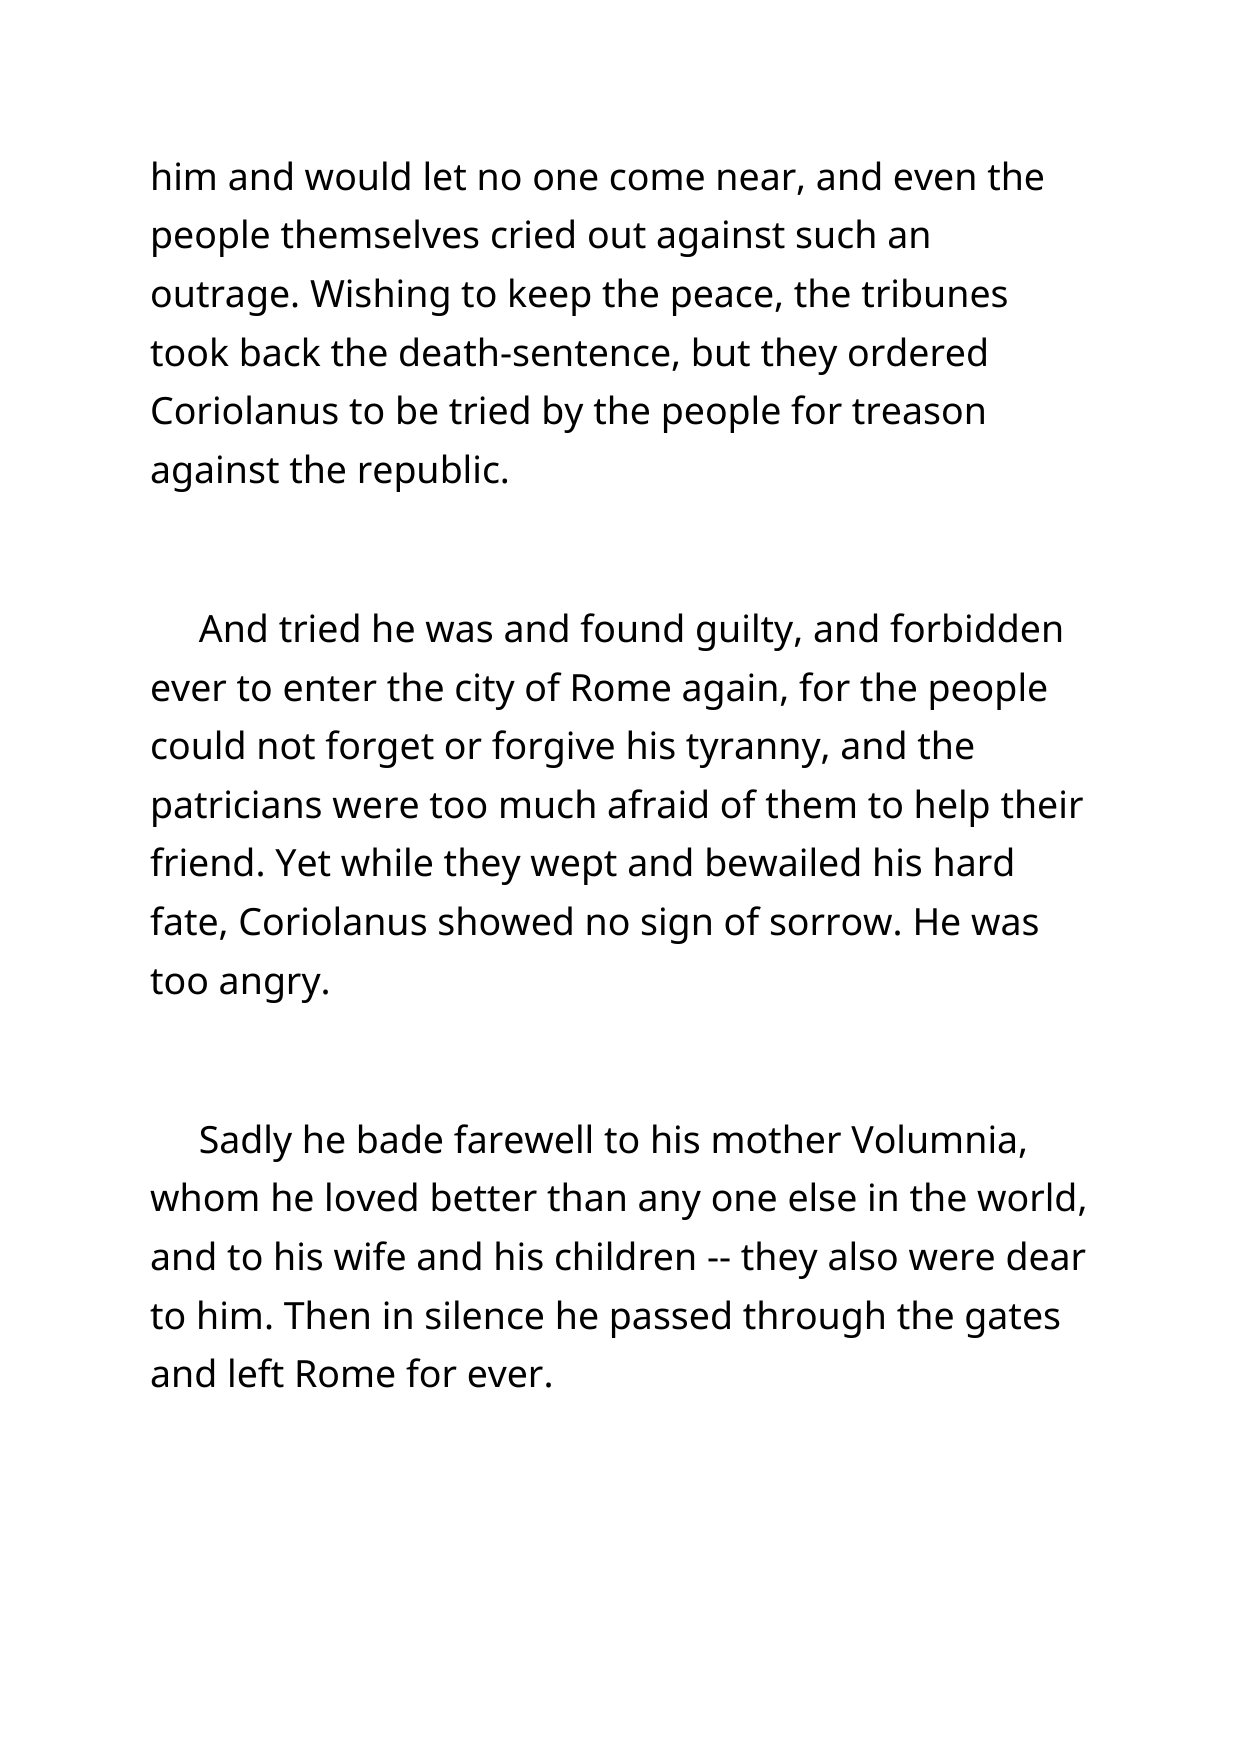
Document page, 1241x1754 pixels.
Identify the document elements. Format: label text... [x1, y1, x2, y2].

text And tried he was and found guilty, and forbidden ever to enter the city of Rome again, for the people could not forget or forgive his tyranny, and the patricians were too much afraid of them to help their friend. Yet while they wept and bewailed his hard fate, Coriolanus showed no sign of sorrow. He was too angry. [150, 602, 1090, 1005]
text Sadly he bade farewell to his mother Volumnia, whom he loved better than any one else in the world, and to his wife and his children -- they also were dear to him. Then in silence he passed through the gates and left Rome for ever. [150, 1113, 1090, 1399]
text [150, 150, 1090, 494]
